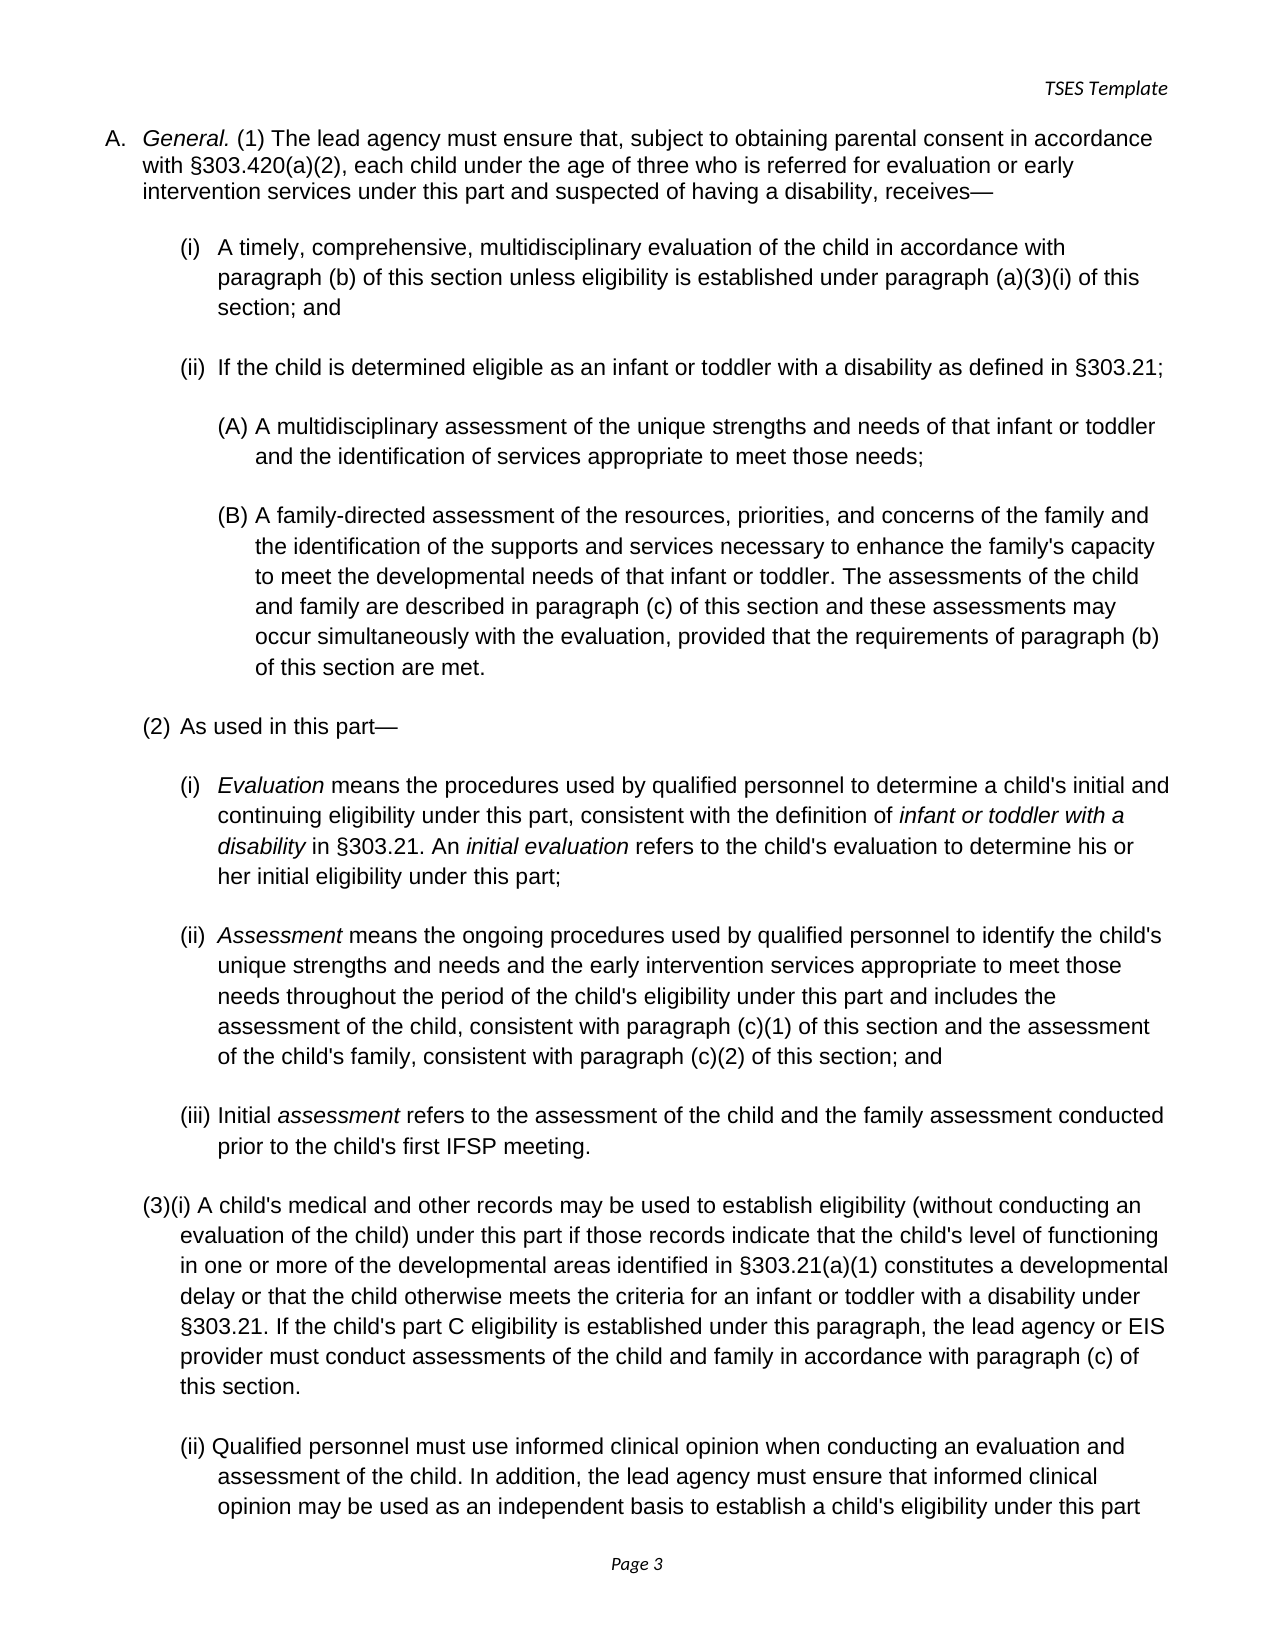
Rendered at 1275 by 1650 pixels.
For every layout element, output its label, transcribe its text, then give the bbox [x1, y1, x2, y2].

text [180, 1433, 1170, 1519]
text (3)(i) A child's medical and other records may be used to establish eligibility (without conducting an evaluation of the child) under this part if those records indicate that the child's level of functioning in one or more of the developmental areas identified in §303.21(a)(1) constitutes a developmental delay or that the child otherwise meets the criteria for an infant or toddler with a disability under §303.21. If the child's part C eligibility is established under this paragraph, the lead agency or EIS provider must conduct assessments of the child and family in accordance with paragraph (c) of this section. [142, 1192, 1170, 1399]
list General. (1) The lead agency must ensure that, subject to obtaining parental consent in accordance with §303.420(a)(2), each child under the age of three who is referred for evaluation or early intervention services under this part and suspected of having a disability, receives— [105, 125, 1174, 204]
text (iii) Initial assessment refers to the assessment of the child and the family assessment conducted prior to the child's first IFSP meeting. [180, 1102, 1170, 1159]
text (A) A multidisciplinary assessment of the unique strengths and needs of that infant or toddler and the identification of services appropriate to meet those needs; [217, 413, 1170, 469]
text (i) A timely, comprehensive, multidisciplinary evaluation of the child in accordance with paragraph (b) of this section unless eligibility is established under paragraph (a)(3)(i) of this section; and [180, 234, 1170, 320]
text (i) Evaluation means the procedures used by qualified personnel to determine a child's initial and continuing eligibility under this part, consistent with the definition of infant or toddler with a disability in §303.21. An initial evaluation refers to the child's evaluation to determine his or her initial eligibility under this part; [180, 772, 1170, 889]
text (ii) If the child is determined eligible as an infant or toddler with a disability as defined in §303.21; [180, 353, 1170, 380]
text (ii) Assessment means the ongoing procedures used by qualified personnel to identify the child's unique strengths and needs and the early intervention services appropriate to meet those needs throughout the period of the child's eligibility under this part and includes the assessment of the child, consistent with paragraph (c)(1) of this section and the assessment of the child's family, consistent with paragraph (c)(2) of this section; and [180, 922, 1170, 1069]
text (B) A family-directed assessment of the resources, priorities, and concerns of the family and the identification of the supports and services necessary to enhance the family's capacity to meet the developmental needs of that infant or toddler. The assessments of the child and family are described in paragraph (c) of this section and these assessments may occur simultaneously with the evaluation, provided that the requirements of paragraph (b) of this section are met. [217, 502, 1170, 680]
text (2) As used in this part— [142, 713, 1170, 739]
